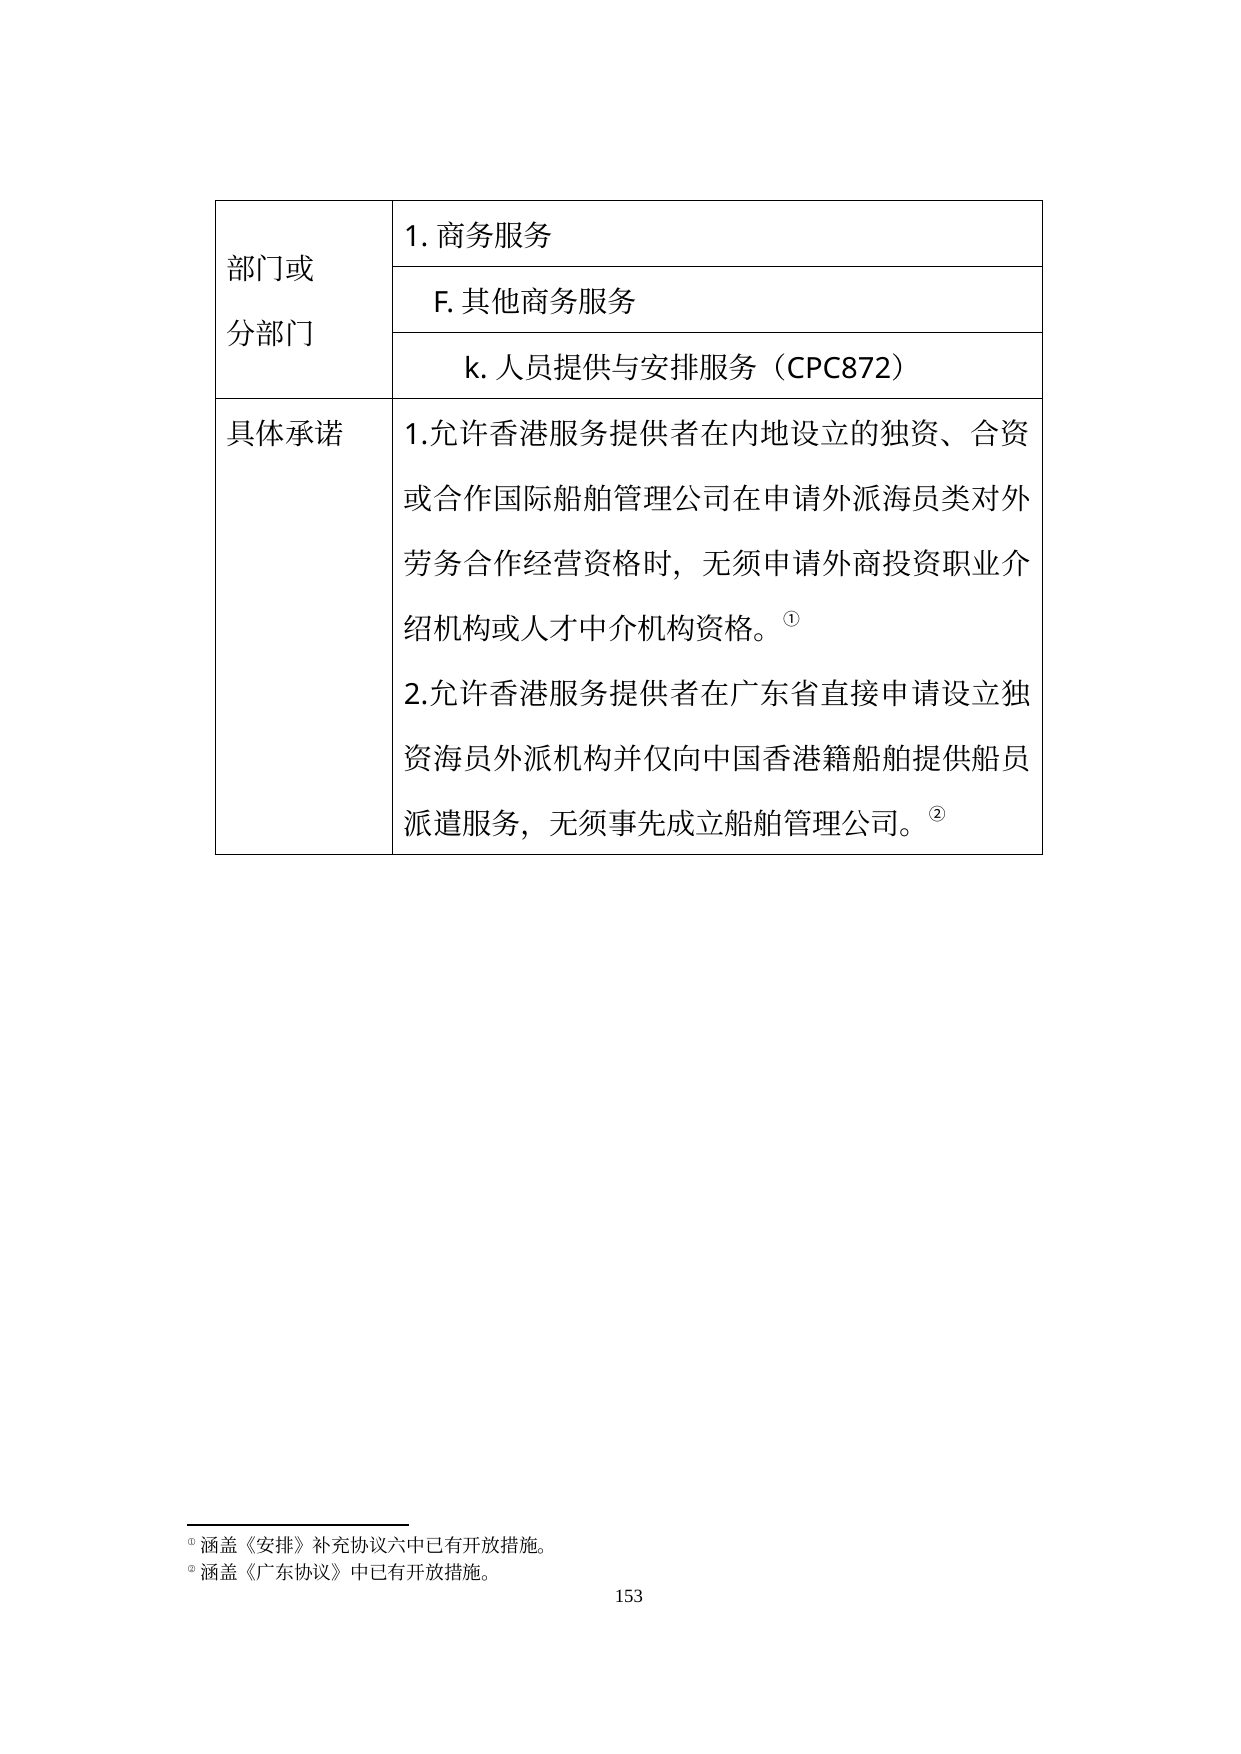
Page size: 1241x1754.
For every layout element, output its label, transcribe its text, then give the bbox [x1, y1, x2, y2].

table_cell k. 人员提供与安排服务（CPC872） [393, 333, 1042, 398]
table_header 部门或 分部门 [216, 201, 392, 398]
table_cell F. 其他商务服务 [393, 267, 1042, 332]
table_header 1. 商务服务 [393, 201, 1042, 266]
table_cell 具体承诺 [216, 399, 392, 854]
table_cell 1.允许香港服务提供者在内地设立的独资、合资或合作国际船舶管理公司在申请外派海员类对外劳务合作经营资格时，无须申请外商投资职业介绍机构或人才中介机构资格。 2.允许香港服务提供者在广东省直接申请设立独资海员外派机构并仅向中国香港籍船舶提供船员派遣服务，无须事先成立船舶管理公司。 [393, 399, 1042, 854]
